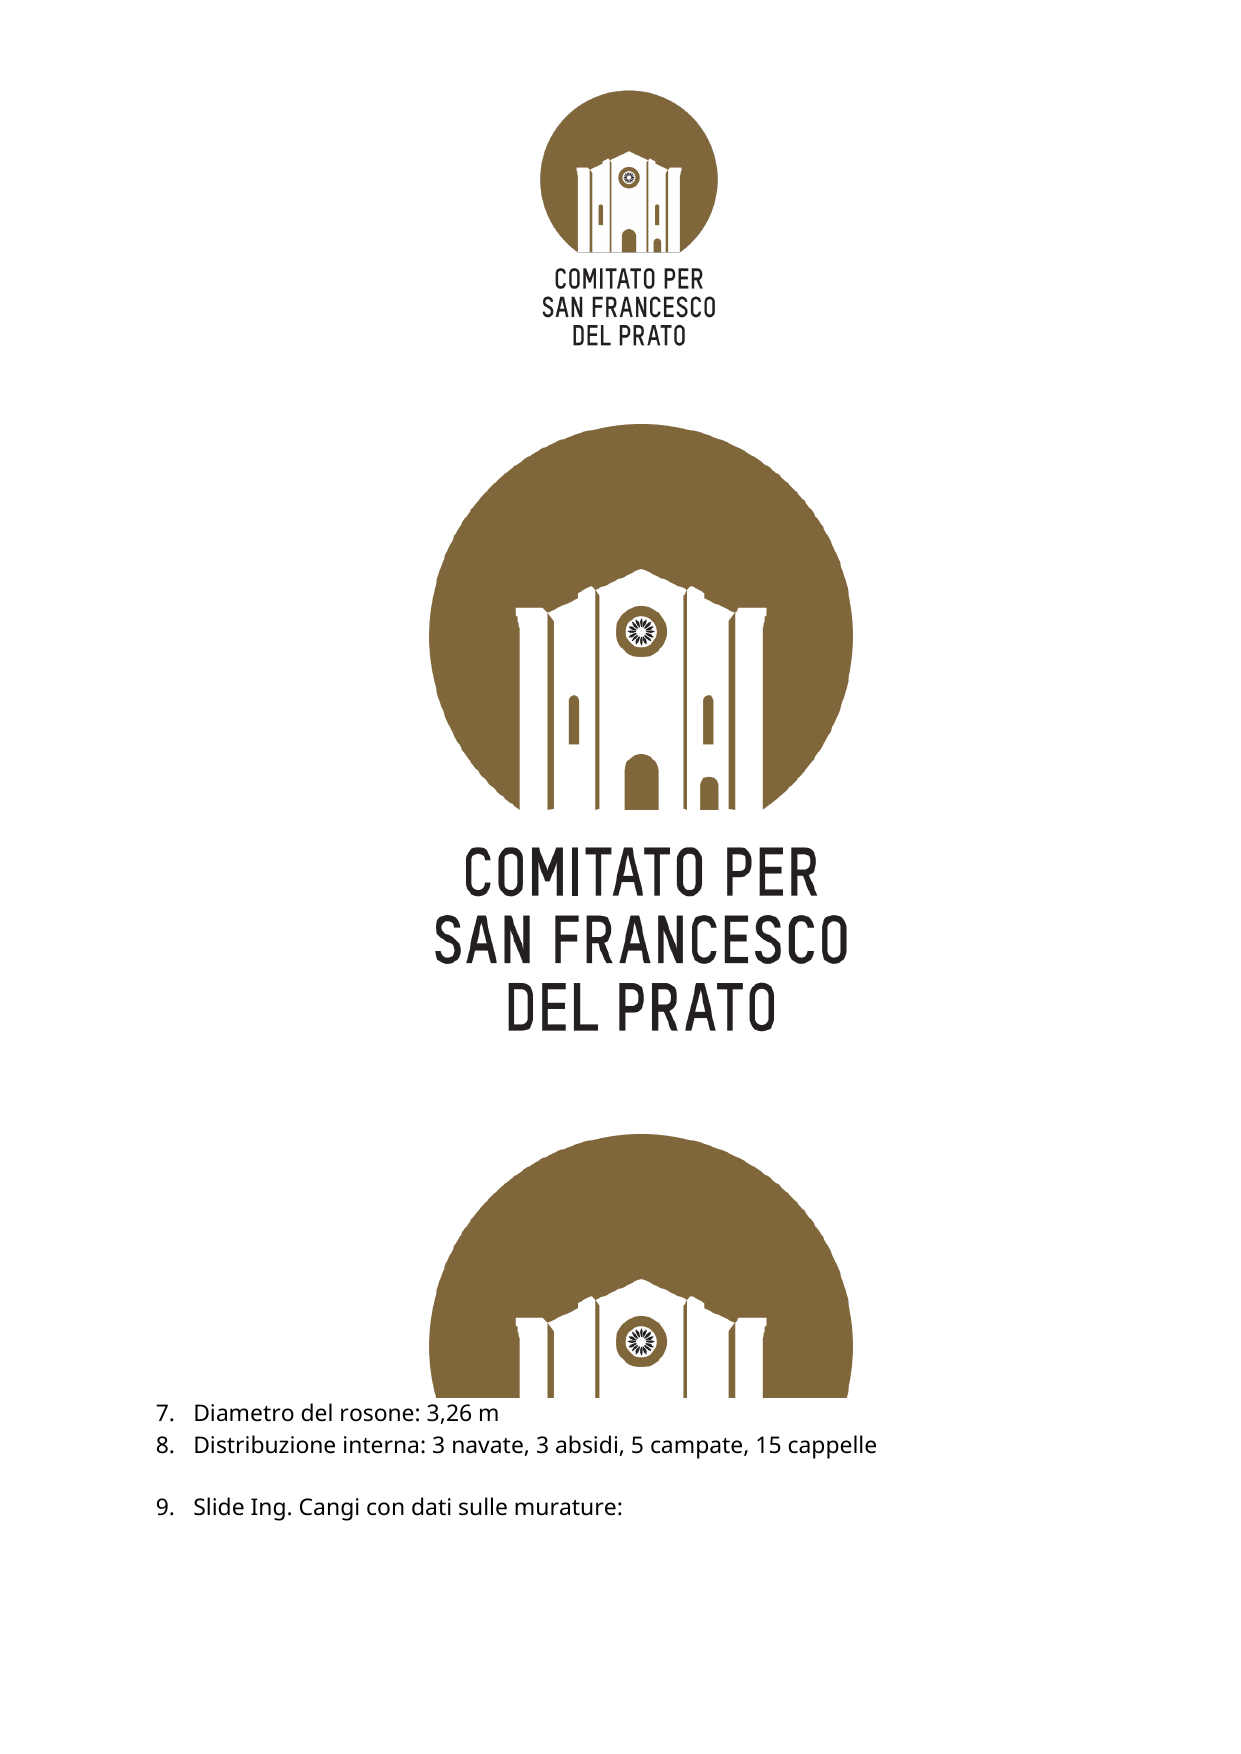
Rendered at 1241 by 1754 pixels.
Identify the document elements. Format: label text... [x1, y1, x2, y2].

list Diametro del rosone: 3,26 m [156, 1397, 1122, 1428]
list Slide Ing. Cangi con dati sulle murature: [156, 1491, 1122, 1522]
list Distribuzione interna: 3 navate, 3 absidi, 5 campate, 15 cappelle [156, 1428, 1122, 1460]
